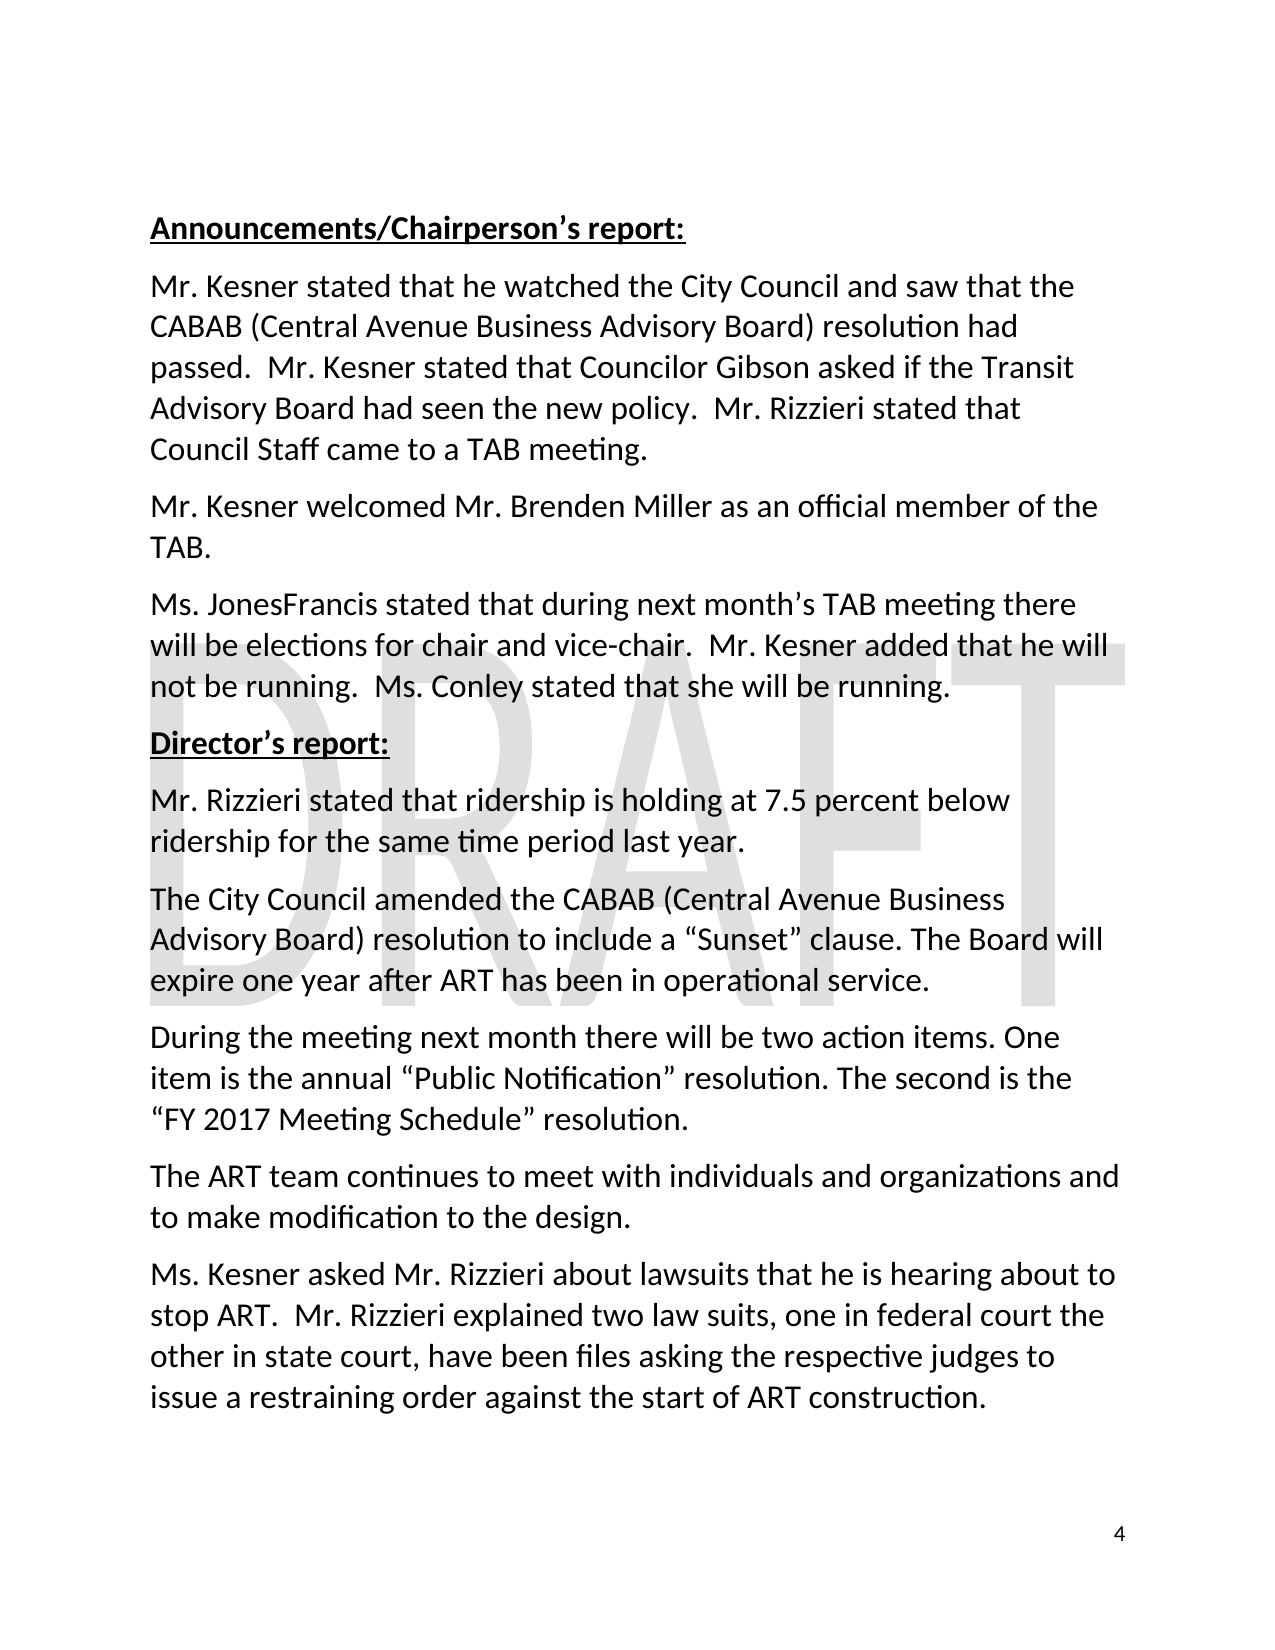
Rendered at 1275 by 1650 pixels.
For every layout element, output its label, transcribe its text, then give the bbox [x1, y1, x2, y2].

text Mr. Rizzieri stated that ridership is holding at 7.5 percent below ridership for the same time period last year. [150, 779, 1125, 861]
text Mr. Kesner welcomed Mr. Brenden Miller as an official member of the TAB. [150, 485, 1125, 567]
text Ms. Kesner asked Mr. Rizzieri about lawsuits that he is hearing about to stop ART. Mr. Rizzieri explained two law suits, one in federal court the other in state court, have been files asking the respective judges to issue a restraining order against the start of ART construction. [150, 1253, 1125, 1416]
text Director’s report: [150, 722, 1125, 763]
text Announcements/Chairperson’s report: [150, 207, 1125, 248]
text The City Council amended the CABAB (Central Avenue Business Advisory Board) resolution to include a “Sunset” clause. The Board will expire one year after ART has been in operational service. [150, 878, 1125, 1000]
text During the meeting next month there will be two action items. One item is the annual “Public Notification” resolution. The second is the “FY 2017 Meeting Schedule” resolution. [150, 1016, 1125, 1139]
text The ART team continues to meet with individuals and organizations and to make modification to the design. [150, 1155, 1125, 1237]
text Mr. Kesner stated that he watched the City Council and saw that the CABAB (Central Avenue Business Advisory Board) resolution had passed. Mr. Kesner stated that Councilor Gibson asked if the Transit Advisory Board had seen the new policy. Mr. Rizzieri stated that Council Staff came to a TAB meeting. [150, 265, 1125, 468]
text Ms. JonesFrancis stated that during next month’s TAB meeting there will be elections for chair and vice-chair. Mr. Kesner added that he will not be running. Ms. Conley stated that she will be running. [150, 583, 1125, 705]
